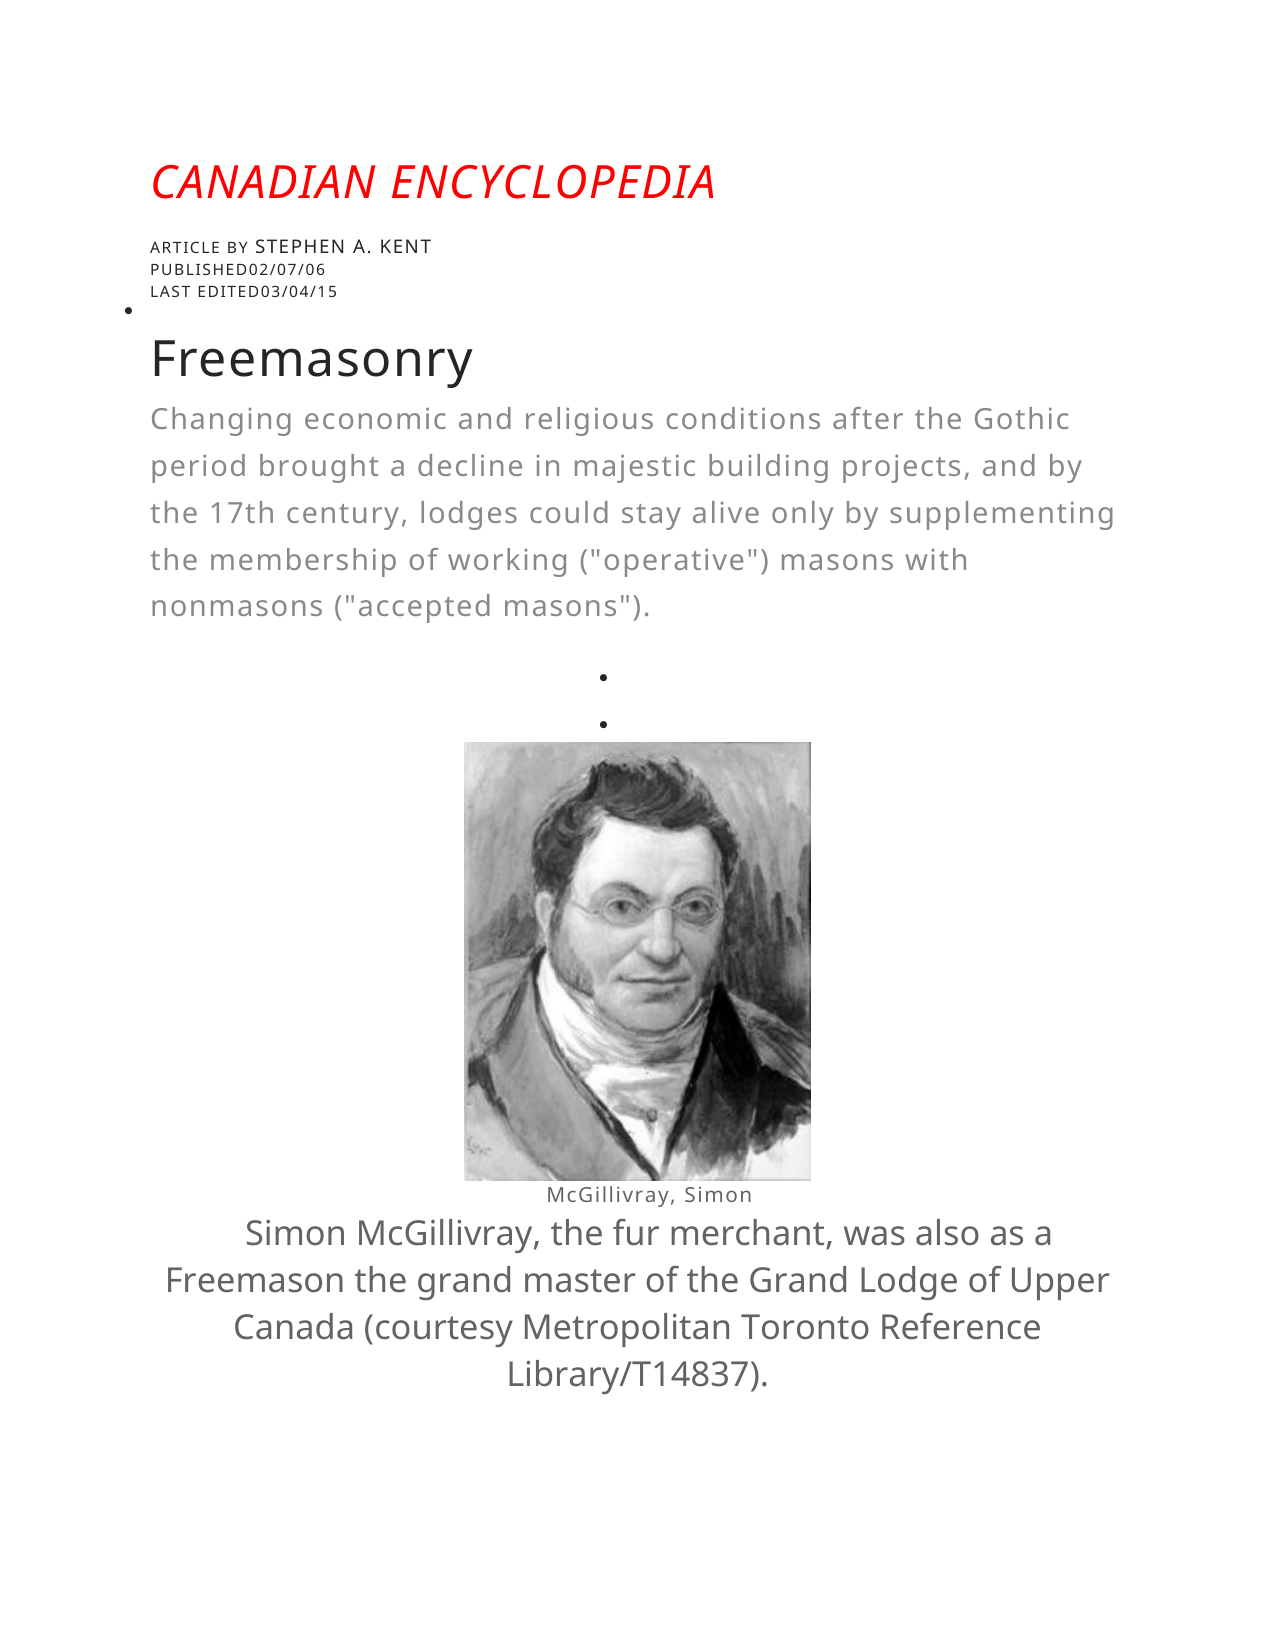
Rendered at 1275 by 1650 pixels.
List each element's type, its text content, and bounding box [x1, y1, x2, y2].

text Simon McGillivray, the fur merchant, was also as a Freemason the grand master of the Grand Lodge of Upper Canada (courtesy Metropolitan Toronto Reference Library/T14837). [150, 1208, 1125, 1396]
text Changing economic and religious conditions after the Gothic period brought a decline in majestic building projects, and by the 17th century, lodges could stay alive only by supplementing the membership of working ("operative") masons with nonmasons ("accepted masons"). [150, 391, 1125, 625]
picture [464, 742, 811, 1181]
text Freemasonry [150, 323, 1125, 391]
text ARTICLE BY STEPHEN A. KENT [150, 234, 1125, 259]
text LAST EDITED03/04/15 [150, 280, 1125, 302]
text Canadian Encyclopedia [150, 150, 1125, 212]
text PUBLISHED02/07/06 [150, 259, 1125, 280]
text McGillivray, Simon [150, 1180, 1125, 1208]
